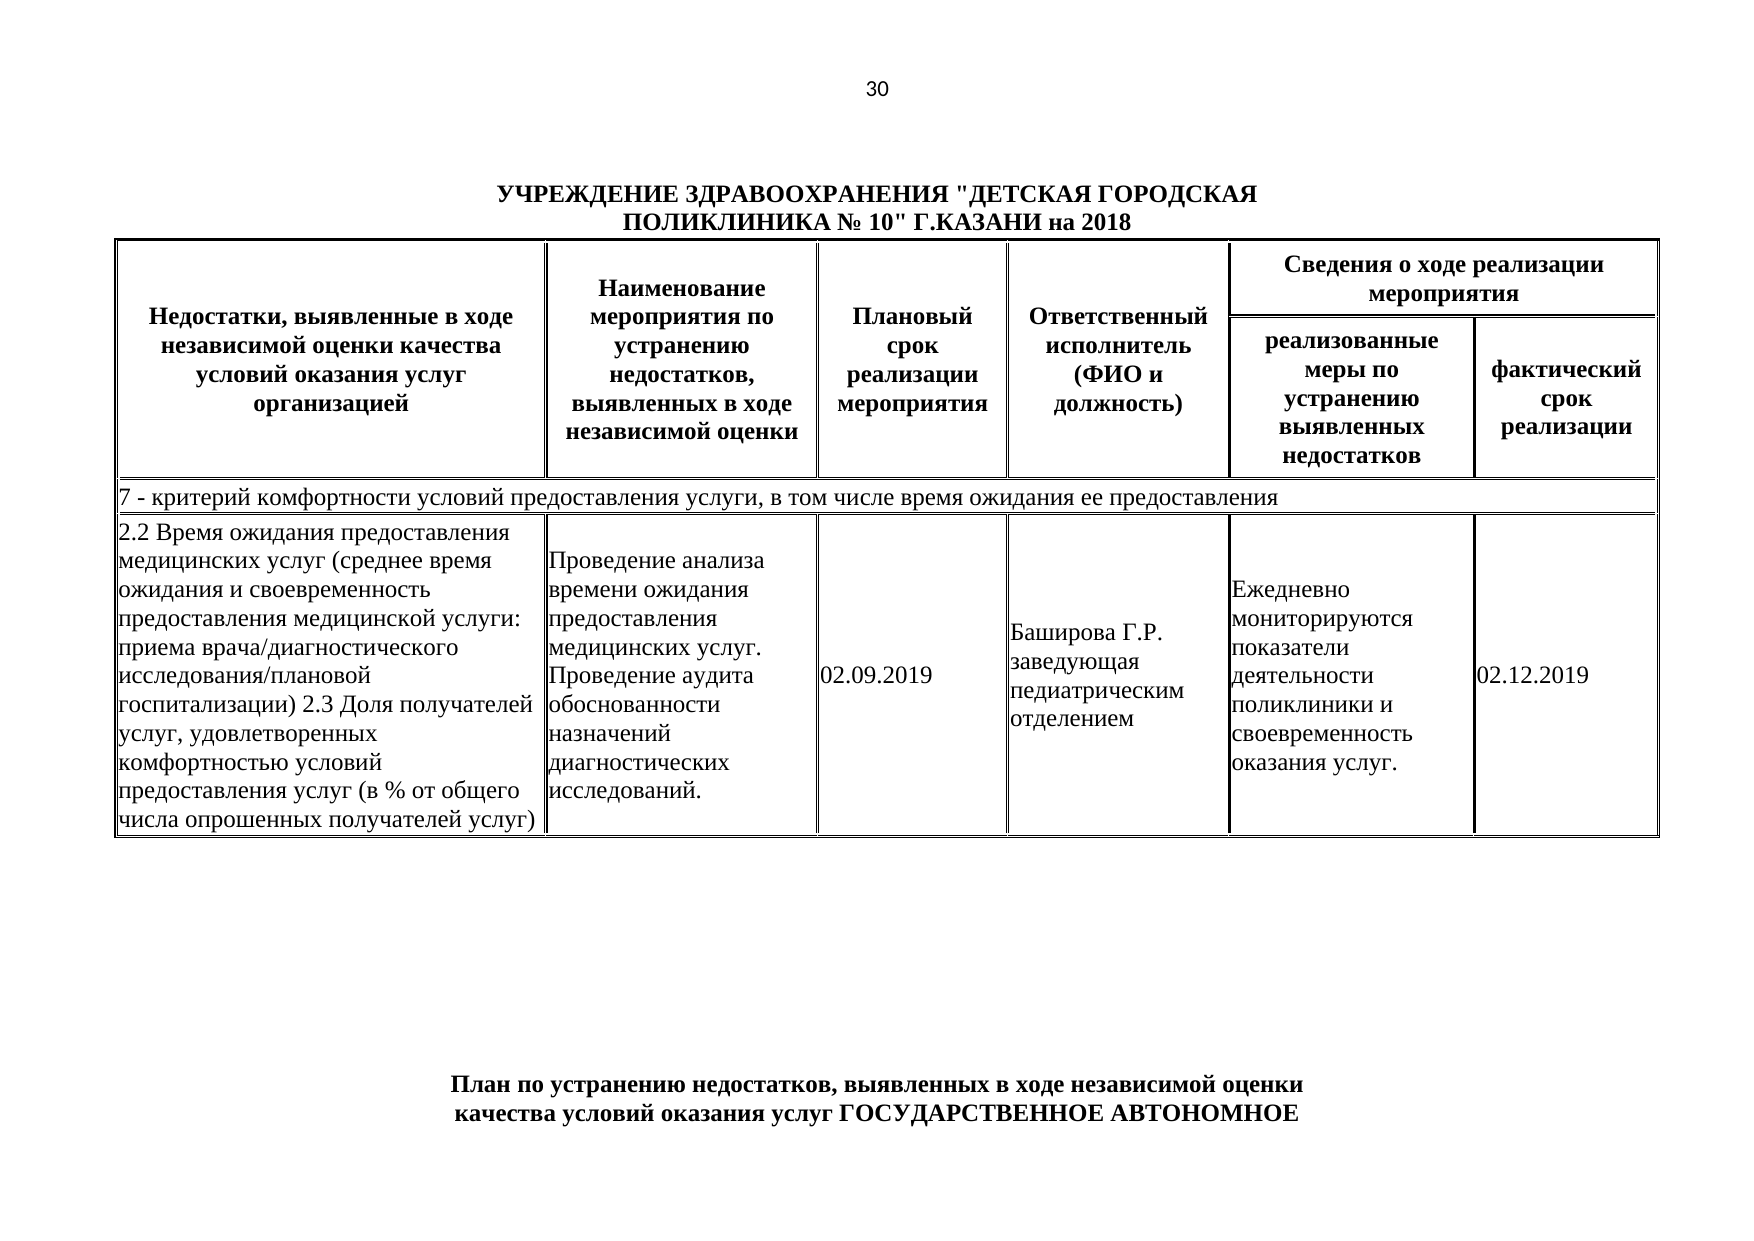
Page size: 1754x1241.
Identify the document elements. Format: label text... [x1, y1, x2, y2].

table_header Сведения о ходе реализации мероприятия [1229, 241, 1657, 314]
table_cell 7 - критерий комфортности условий предоставления услуги, в том числе время ожидания ее предоставления [116, 477, 1658, 512]
table_cell фактический срок реализации [1476, 314, 1657, 477]
table_header Плановый срок реализации мероприятия [818, 241, 1007, 477]
table_header Наименование мероприятия по устранению недостатков, выявленных в ходе независимой оценки [546, 241, 817, 477]
table_cell реализованные меры по устранению выявленных недостатков [1231, 318, 1473, 477]
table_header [422, 1068, 1332, 1128]
table_cell 02.09.2019 [818, 515, 1007, 834]
table_cell Баширова Г.Р. заведующая педиатрическим отделением [1008, 515, 1229, 834]
table_header Недостатки, выявленные в ходе независимой оценки качества условий оказания услуг организацией [118, 240, 546, 477]
table_cell Проведение анализа времени ожидания предоставления медицинских услуг. Проведение аудита обоснованности назначений диагностических исследований. [546, 515, 817, 834]
table_header Ответственный исполнитель (ФИО и должность) [1008, 240, 1229, 477]
table_cell 02.12.2019 [1474, 512, 1658, 834]
table_cell Ежедневно мониторируются показатели деятельности поликлиники и своевременность оказания услуг. [1229, 515, 1474, 834]
table_cell 2.2 Время ожидания предоставления медицинских услуг (среднее время ожидания и своевременность предоставления медицинской услуги: приема врача/диагностического исследования/плановой госпитализации) 2.3 Доля получателей услуг, удовлетворенных комфортностью условий предоставления услуг (в % от общего числа опрошенных получателей услуг) [116, 512, 546, 834]
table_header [422, 177, 1332, 238]
